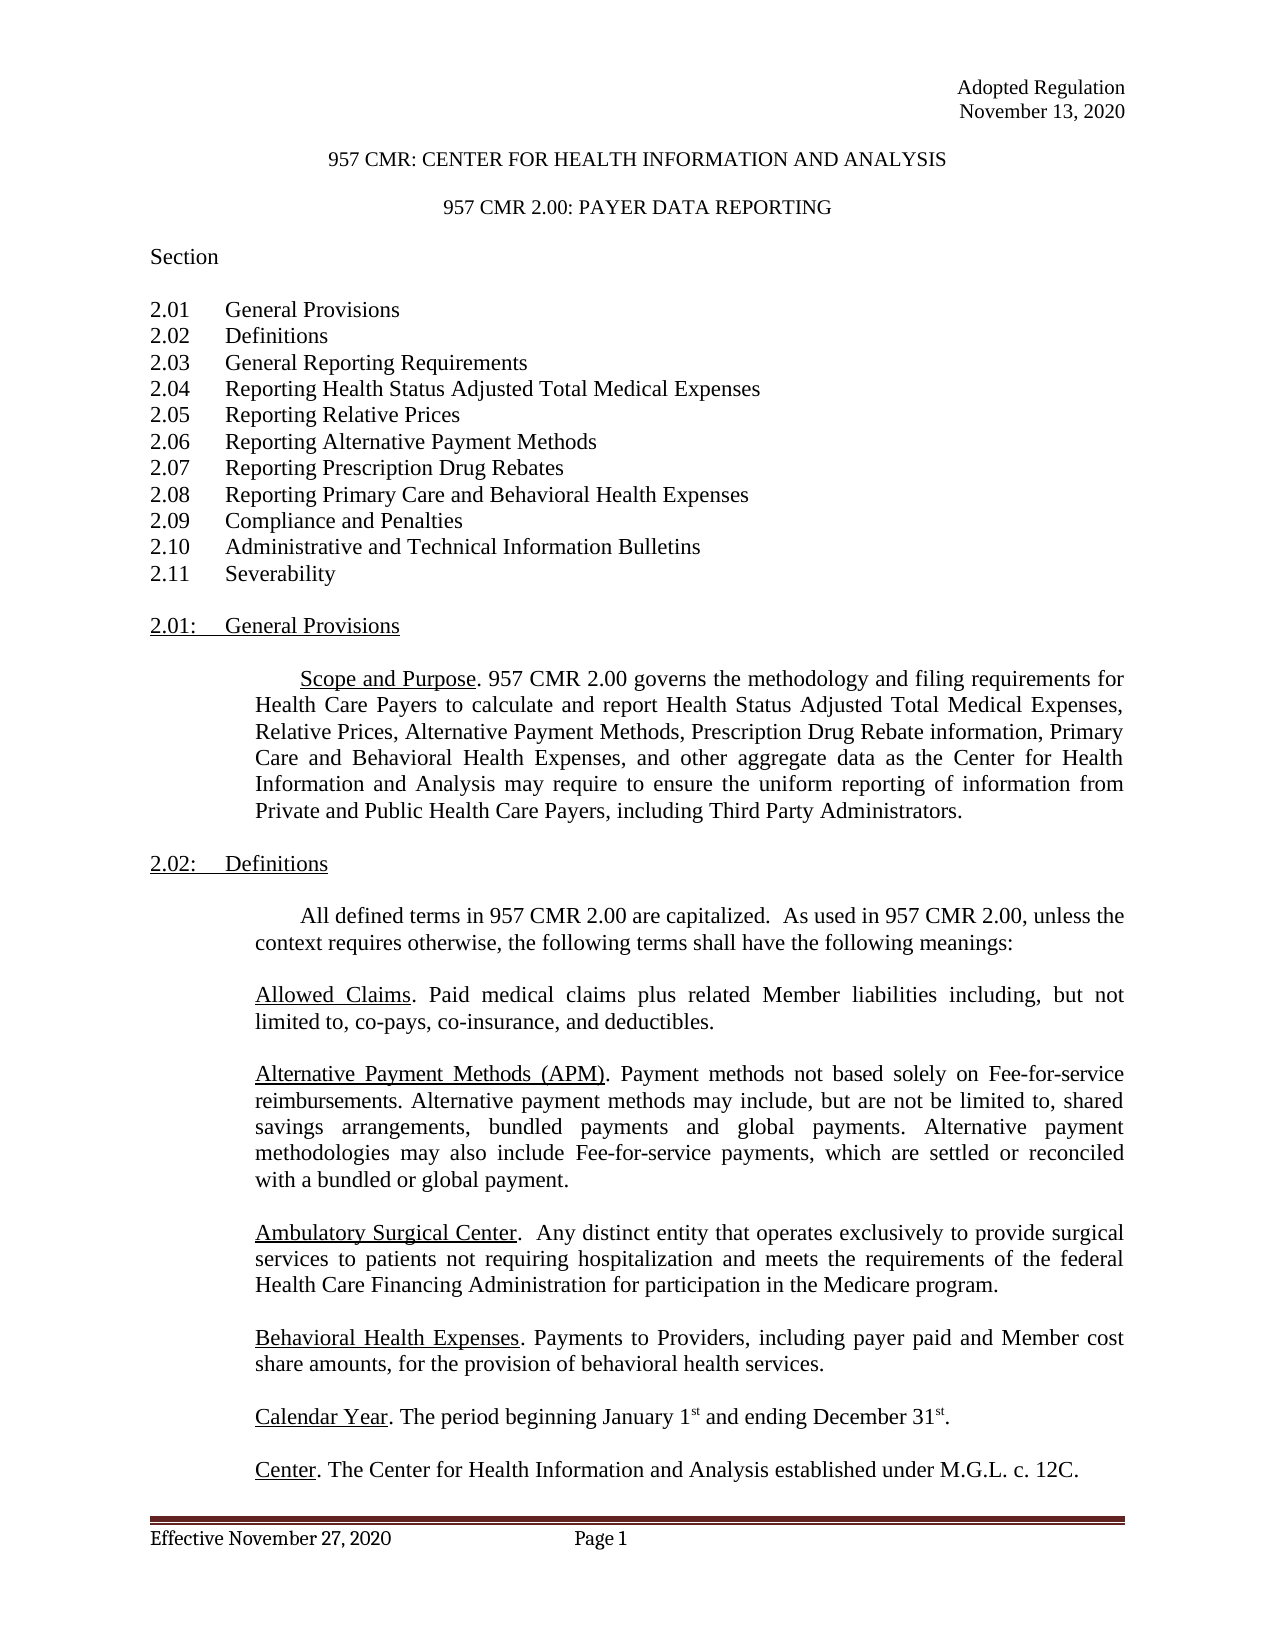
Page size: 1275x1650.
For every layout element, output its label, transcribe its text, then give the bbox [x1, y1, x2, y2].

text Section [150, 243, 1125, 270]
text 2.04 Reporting Health Status Adjusted Total Medical Expenses [150, 375, 1125, 402]
text All defined terms in 957 CMR 2.00 are capitalized. As used in 957 CMR 2.00, unless the context requires otherwise, the following terms shall have the following meanings: [255, 902, 1125, 955]
text Behavioral Health Expenses. Payments to Providers, including payer paid and Member cost share amounts, for the provision of behavioral health services. [255, 1324, 1125, 1377]
text 2.01: General Provisions [150, 612, 1125, 639]
text 2.05 Reporting Relative Prices [150, 402, 1125, 428]
text 2.02 Definitions [150, 322, 1125, 349]
text 2.06 Reporting Alternative Payment Methods [150, 428, 1125, 454]
text Alternative Payment Methods (APM). Payment methods not based solely on Fee-for-service reimbursements. Alternative payment methods may include, but are not be limited to, shared savings arrangements, bundled payments and global payments. Alternative payment methodologies may also include Fee-for-service payments, which are settled or reconciled with a bundled or global payment. [255, 1060, 1125, 1192]
text 2.01 General Provisions [150, 296, 1125, 322]
text 2.10 Administrative and Technical Information Bulletins [150, 533, 1125, 560]
text Center. The Center for Health Information and Analysis established under M.G.L. c. 12C. [180, 1456, 1125, 1482]
text 2.07 Reporting Prescription Drug Rebates [150, 454, 1125, 481]
text Ambulatory Surgical Center. Any distinct entity that operates exclusively to provide surgical services to patients not requiring hospitalization and meets the requirements of the federal Health Care Financing Administration for participation in the Medicare program. [255, 1218, 1125, 1298]
text 2.08 Reporting Primary Care and Behavioral Health Expenses [150, 481, 1125, 507]
text 2.09 Compliance and Penalties [150, 507, 1125, 533]
text 2.11 Severability [150, 560, 1125, 586]
text Allowed Claims. Paid medical claims plus related Member liabilities including, but not limited to, co-pays, co-insurance, and deductibles. [255, 981, 1125, 1034]
text Calendar Year. The period beginning January 1st and ending December 31st. [180, 1403, 1125, 1429]
text 2.02: Definitions [150, 849, 1125, 876]
text 2.03 General Reporting Requirements [150, 349, 1125, 375]
text Scope and Purpose. 957 CMR 2.00 governs the methodology and filing requirements for Health Care Payers to calculate and report Health Status Adjusted Total Medical Expenses, Relative Prices, Alternative Payment Methods, Prescription Drug Rebate information, Primary Care and Behavioral Health Expenses, and other aggregate data as the Center for Health Information and Analysis may require to ensure the uniform reporting of information from Private and Public Health Care Payers, including Third Party Administrators. [255, 665, 1125, 823]
